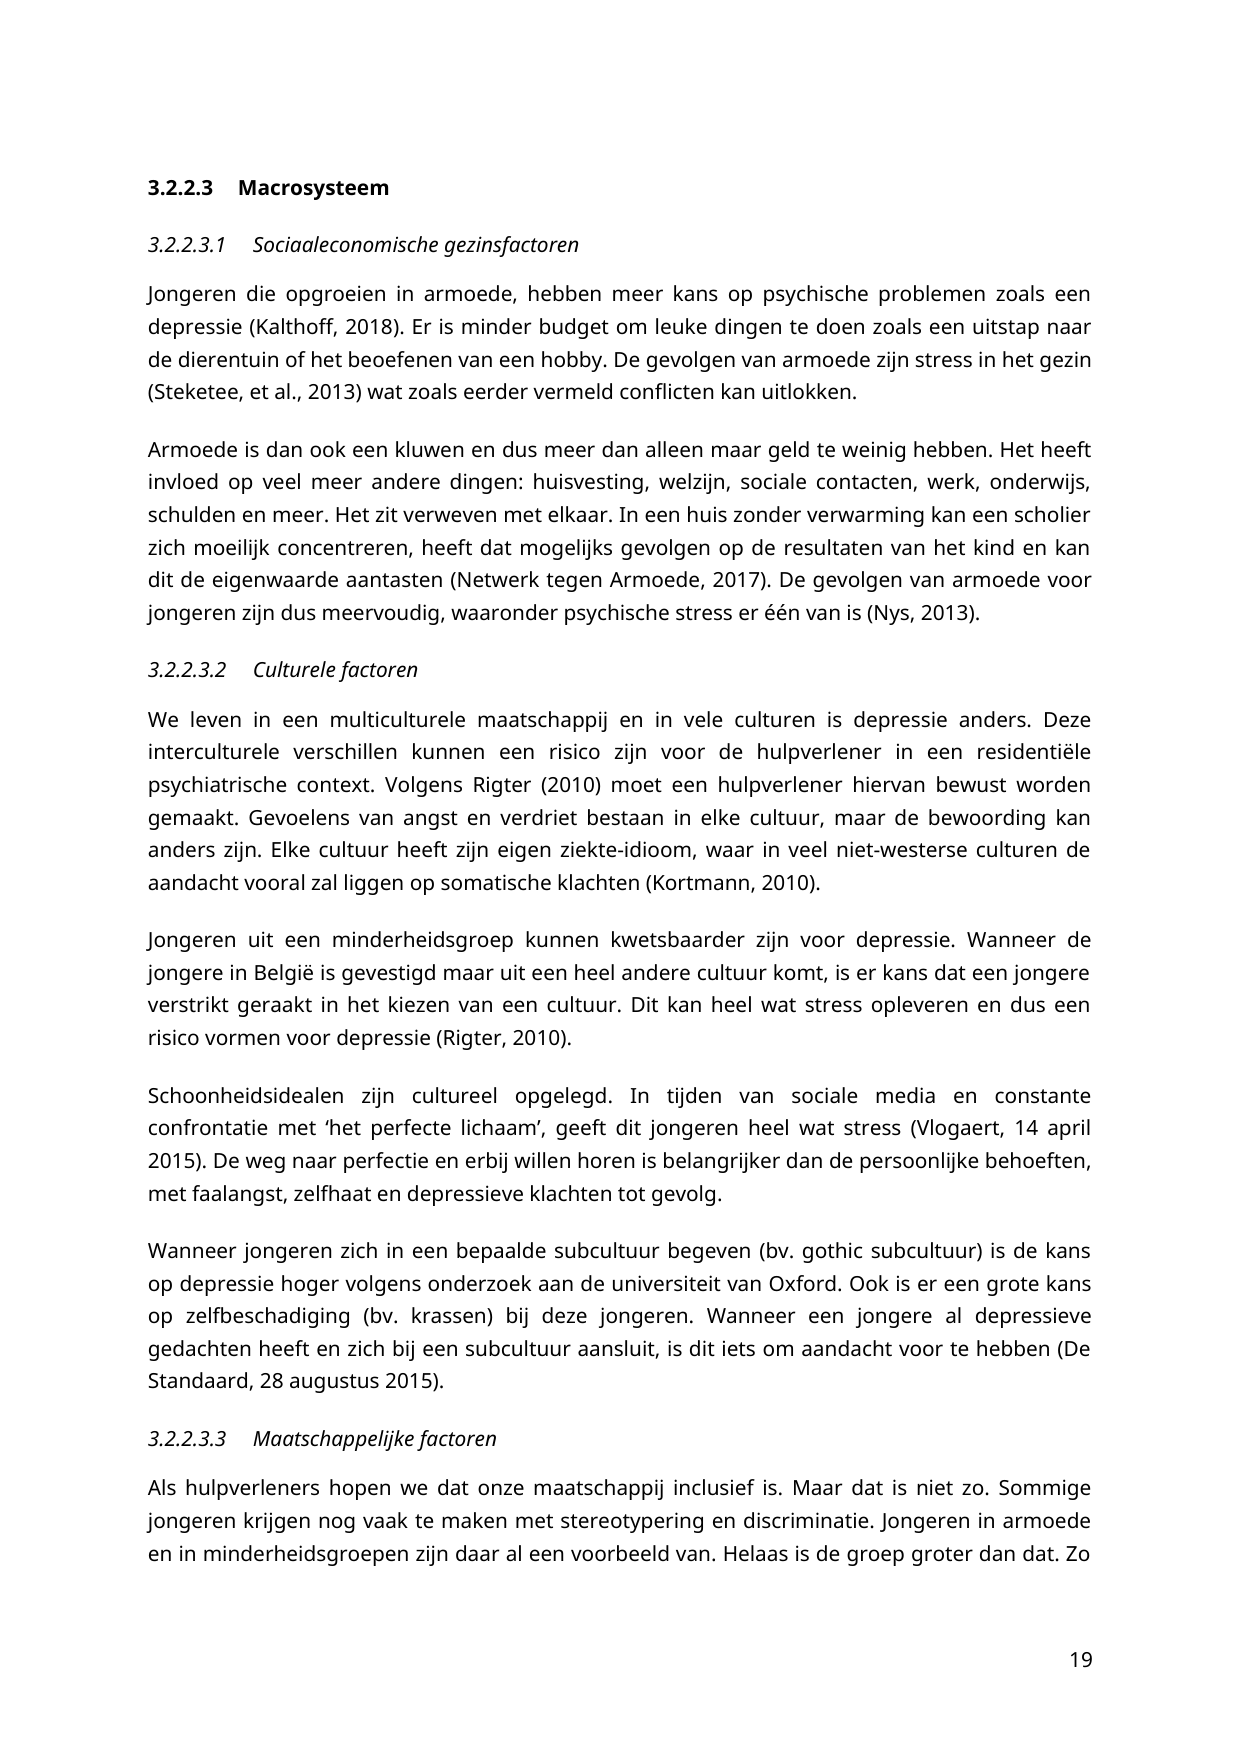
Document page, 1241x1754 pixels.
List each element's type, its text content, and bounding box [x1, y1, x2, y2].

text Wanneer jongeren zich in een bepaalde subcultuur begeven (bv. gothic subcultuur) is de kans op depressie hoger volgens onderzoek aan de universiteit van Oxford. Ook is er een grote kans op zelfbeschadiging (bv. krassen) bij deze jongeren. Wanneer een jongere al depressieve gedachten heeft en zich bij een subcultuur aansluit, is dit iets om aandacht voor te hebben (De Standaard, 28 augustus 2015). [148, 1236, 1093, 1395]
text We leven in een multiculturele maatschappij en in vele culturen is depressie anders. Deze interculturele verschillen kunnen een risico zijn voor de hulpverlener in een residentiële psychiatrische context. Volgens Rigter (2010) moet een hulpverlener hiervan bewust worden gemaakt. Gevoelens van angst en verdriet bestaan in elke cultuur, maar de bewoording kan anders zijn. Elke cultuur heeft zijn eigen ziekte-idioom, waar in veel niet-westerse culturen de aandacht vooral zal liggen op somatische klachten (Kortmann, 2010). [148, 705, 1093, 896]
subtitle Maatschappelijke factoren [148, 1424, 1093, 1453]
text Schoonheidsidealen zijn cultureel opgelegd. In tijden van sociale media en constante confrontatie met ‘het perfecte lichaam’, geeft dit jongeren heel wat stress (Vlogaert, 14 april 2015). De weg naar perfectie en erbij willen horen is belangrijker dan de persoonlijke behoeften, met faalangst, zelfhaat en depressieve klachten tot gevolg. [148, 1081, 1093, 1207]
subtitle Macrosysteem [148, 173, 1093, 201]
subtitle Culturele factoren [148, 656, 1093, 684]
text Armoede is dan ook een kluwen en dus meer dan alleen maar geld te weinig hebben. Het heeft invloed op veel meer andere dingen: huisvesting, welzijn, sociale contacten, werk, onderwijs, schulden en meer. Het zit verweven met elkaar. In een huis zonder verwarming kan een scholier zich moeilijk concentreren, heeft dat mogelijks gevolgen op de resultaten van het kind en kan dit de eigenwaarde aantasten (Netwerk tegen Armoede, 2017). De gevolgen van armoede voor jongeren zijn dus meervoudig, waaronder psychische stress er één van is (Nys, 2013). [148, 435, 1093, 626]
subtitle Sociaaleconomische gezinsfactoren [148, 230, 1093, 259]
text Jongeren die opgroeien in armoede, hebben meer kans op psychische problemen zoals een depressie (Kalthoff, 2018). Er is minder budget om leuke dingen te doen zoals een uitstap naar de dierentuin of het beoefenen van een hobby. De gevolgen van armoede zijn stress in het gezin (Steketee, et al., 2013) wat zoals eerder vermeld conflicten kan uitlokken. [148, 279, 1093, 406]
text Jongeren uit een minderheidsgroep kunnen kwetsbaarder zijn voor depressie. Wanneer de jongere in België is gevestigd maar uit een heel andere cultuur komt, is er kans dat een jongere verstrikt geraakt in het kiezen van een cultuur. Dit kan heel wat stress opleveren en dus een risico vormen voor depressie (Rigter, 2010). [148, 925, 1093, 1052]
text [148, 1473, 1093, 1567]
